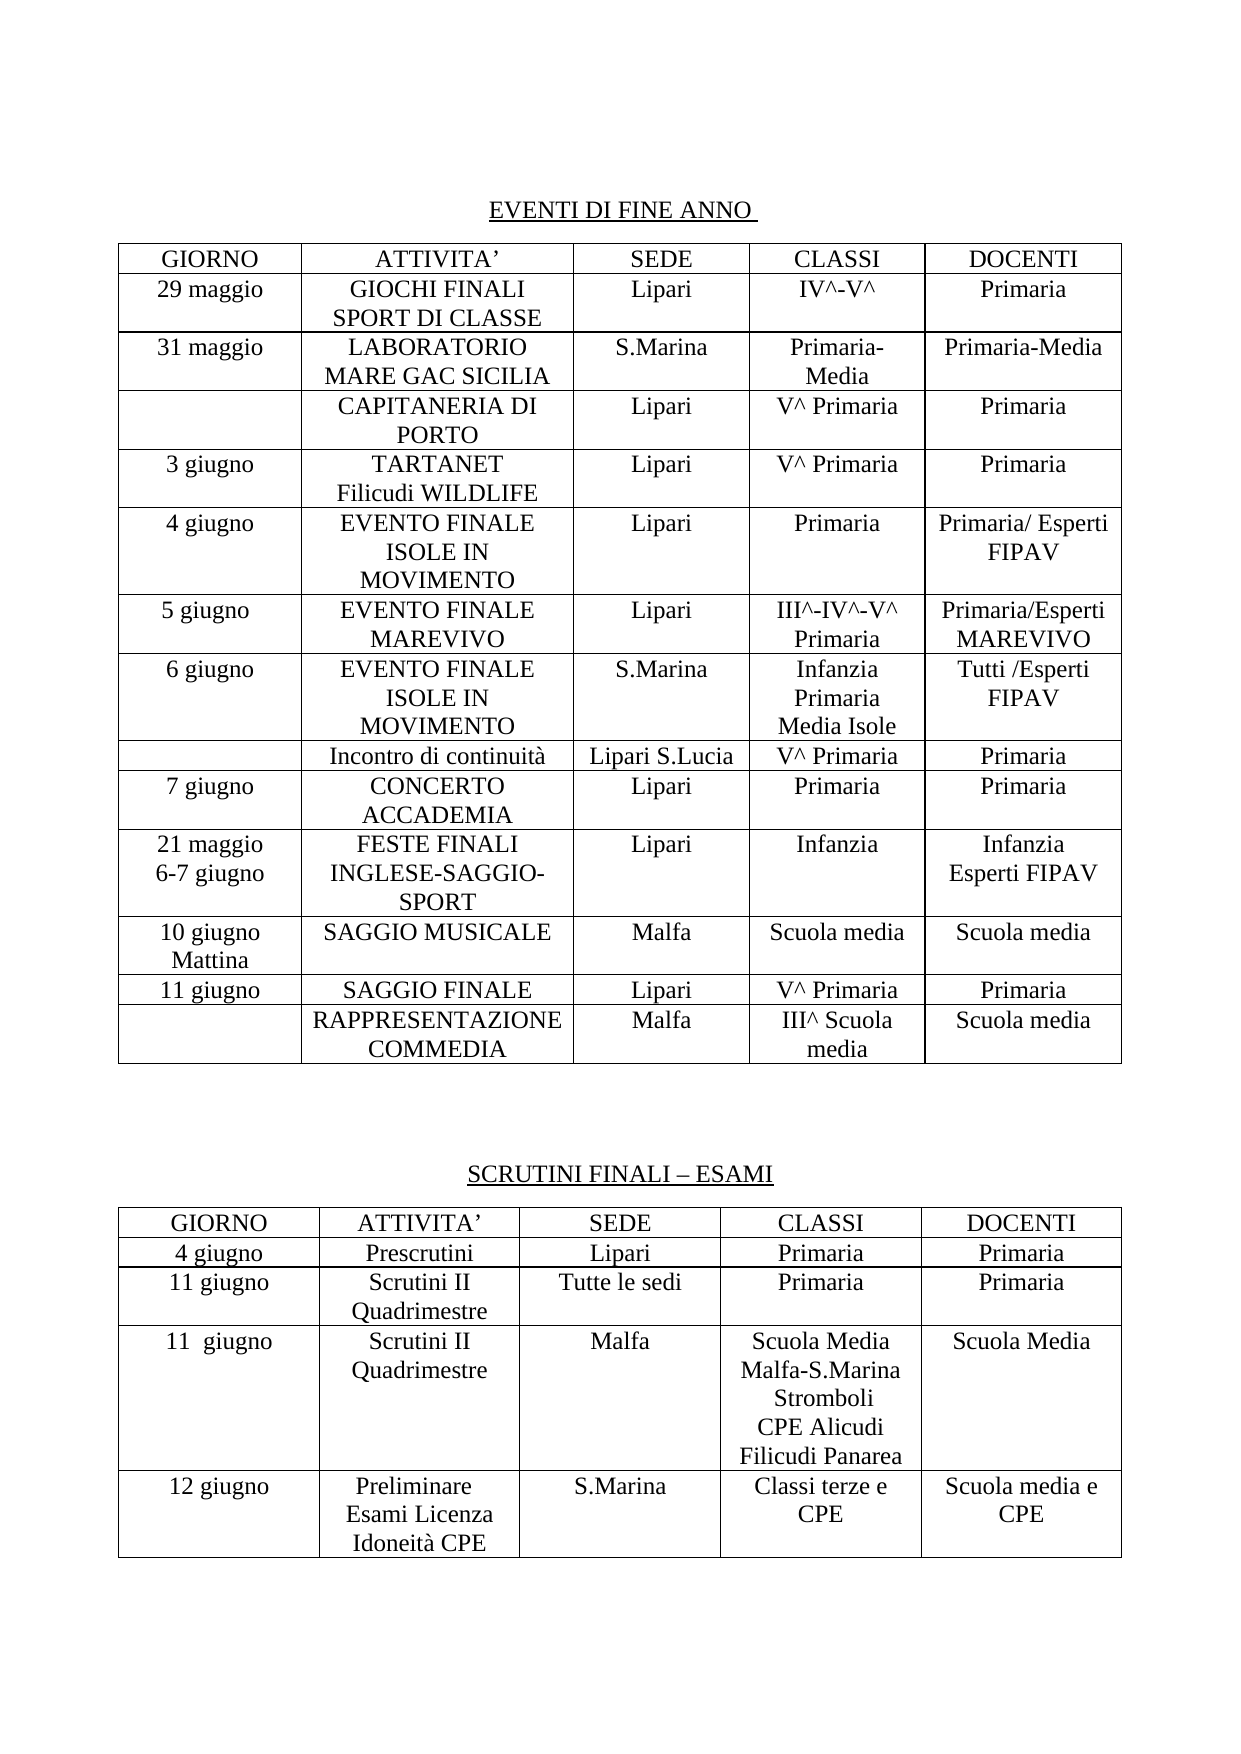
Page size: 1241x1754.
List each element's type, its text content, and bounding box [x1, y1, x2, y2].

table_cell Lipari [574, 508, 749, 594]
table_cell [119, 391, 301, 448]
table_cell Lipari [520, 1238, 720, 1266]
table_cell Lipari [574, 391, 749, 448]
table_cell Primaria/ Esperti FIPAV [926, 508, 1121, 594]
table_cell Primaria [922, 1268, 1121, 1325]
table_cell 12 giugno [119, 1471, 319, 1557]
text SCRUTINI FINALI – ESAMI [118, 1159, 1122, 1188]
table_cell Scuola media e CPE [922, 1471, 1121, 1557]
table_cell Primaria-Media [750, 333, 924, 390]
table_cell Primaria [922, 1238, 1121, 1266]
table_header SEDE [520, 1208, 720, 1237]
table_cell CONCERTO ACCADEMIA [302, 771, 573, 828]
table_cell TARTANET Filicudi WILDLIFE [302, 450, 573, 507]
table_cell [119, 1005, 301, 1063]
table_cell CAPITANERIA DI PORTO [302, 391, 573, 448]
table_header GIORNO [119, 244, 301, 273]
table_header DOCENTI [926, 244, 1121, 273]
table_cell Lipari [574, 274, 749, 331]
table_cell EVENTO FINALE ISOLE IN MOVIMENTO [302, 654, 573, 740]
table_header GIORNO [119, 1208, 319, 1237]
table_cell Malfa [574, 917, 749, 974]
table_cell Preliminare Esami Licenza Idoneità CPE [320, 1471, 519, 1557]
table_cell [119, 741, 301, 770]
table_cell S.Marina [574, 654, 749, 740]
table_cell 5 giugno [119, 595, 301, 653]
table_cell 11 giugno [119, 1326, 319, 1470]
table_cell EVENTO FINALE MAREVIVO [302, 595, 573, 653]
table_cell Scuola media [926, 1005, 1121, 1063]
table_cell Primaria [926, 391, 1121, 448]
table_cell S.Marina [520, 1471, 720, 1557]
table_cell Incontro di continuità [302, 741, 573, 770]
table_cell 3 giugno [119, 450, 301, 507]
table_cell Scuola media [750, 917, 924, 974]
table_cell Primaria/Esperti MAREVIVO [926, 595, 1121, 653]
table_cell Tutti /Esperti FIPAV [926, 654, 1121, 740]
table_cell S.Marina [574, 333, 749, 390]
table_cell Malfa [574, 1005, 749, 1063]
table_cell Primaria-Media [926, 333, 1121, 390]
table_cell Primaria [926, 274, 1121, 331]
table_cell FESTE FINALI INGLESE-SAGGIO-SPORT [302, 830, 573, 916]
table_cell Tutte le sedi [520, 1268, 720, 1325]
table_cell Primaria [926, 771, 1121, 828]
text EVENTI DI FINE ANNO [118, 195, 1122, 224]
table_cell Scuola media [926, 917, 1121, 974]
table_cell Classi terze e CPE [721, 1471, 921, 1557]
table_cell V^ Primaria [750, 741, 924, 770]
table_cell V^ Primaria [750, 975, 924, 1004]
table_cell 4 giugno [119, 508, 301, 594]
table_header SEDE [574, 244, 749, 273]
table_cell Infanzia Primaria Media Isole [750, 654, 924, 740]
table_cell GIOCHI FINALI SPORT DI CLASSE [302, 274, 573, 331]
table_cell III^-IV^-V^ Primaria [750, 595, 924, 653]
table_cell Infanzia [750, 830, 924, 916]
table_cell Primaria [750, 771, 924, 828]
table_cell Scrutini II Quadrimestre [320, 1326, 519, 1470]
table_cell 11 giugno [119, 1268, 319, 1325]
table_cell SAGGIO FINALE [302, 975, 573, 1004]
table_cell Primaria [926, 741, 1121, 770]
table_cell 4 giugno [119, 1238, 319, 1266]
table_cell Lipari [574, 450, 749, 507]
table_cell IV^-V^ [750, 274, 924, 331]
table_cell LABORATORIO MARE GAC SICILIA [302, 333, 573, 390]
table_cell Lipari [574, 830, 749, 916]
table_cell Malfa [520, 1326, 720, 1470]
table_header ATTIVITA’ [302, 244, 573, 273]
table_cell Primaria [750, 508, 924, 594]
table_cell III^ Scuola media [750, 1005, 924, 1063]
table_cell Infanzia Esperti FIPAV [926, 830, 1121, 916]
table_cell Primaria [926, 450, 1121, 507]
table_header DOCENTI [922, 1208, 1121, 1237]
table_cell RAPPRESENTAZIONE COMMEDIA [302, 1005, 573, 1063]
table_cell Scrutini II Quadrimestre [320, 1268, 519, 1325]
table_cell SAGGIO MUSICALE [302, 917, 573, 974]
table_cell Lipari S.Lucia [574, 741, 749, 770]
table_cell Scuola Media [922, 1326, 1121, 1470]
table_cell Primaria [926, 975, 1121, 1004]
table_cell V^ Primaria [750, 391, 924, 448]
table_header ATTIVITA’ [320, 1208, 519, 1237]
table_header CLASSI [721, 1208, 921, 1237]
table_cell V^ Primaria [750, 450, 924, 507]
table_cell Primaria [721, 1238, 921, 1266]
table_header CLASSI [750, 244, 924, 273]
table_cell 11 giugno [119, 975, 301, 1004]
table_cell Primaria [721, 1268, 921, 1325]
table_cell EVENTO FINALE ISOLE IN MOVIMENTO [302, 508, 573, 594]
table_cell 7 giugno [119, 771, 301, 828]
table_cell Scuola Media Malfa-S.Marina Stromboli CPE Alicudi Filicudi Panarea [721, 1326, 921, 1470]
table_cell Lipari [574, 975, 749, 1004]
table_cell 6 giugno [119, 654, 301, 740]
table_cell Lipari [574, 771, 749, 828]
table_cell 29 maggio [119, 274, 301, 331]
table_cell Lipari [574, 595, 749, 653]
table_cell 31 maggio [119, 333, 301, 390]
table_cell 21 maggio 6-7 giugno [119, 830, 301, 916]
table_cell 10 giugno Mattina [119, 917, 301, 974]
table_cell Prescrutini [320, 1238, 519, 1266]
